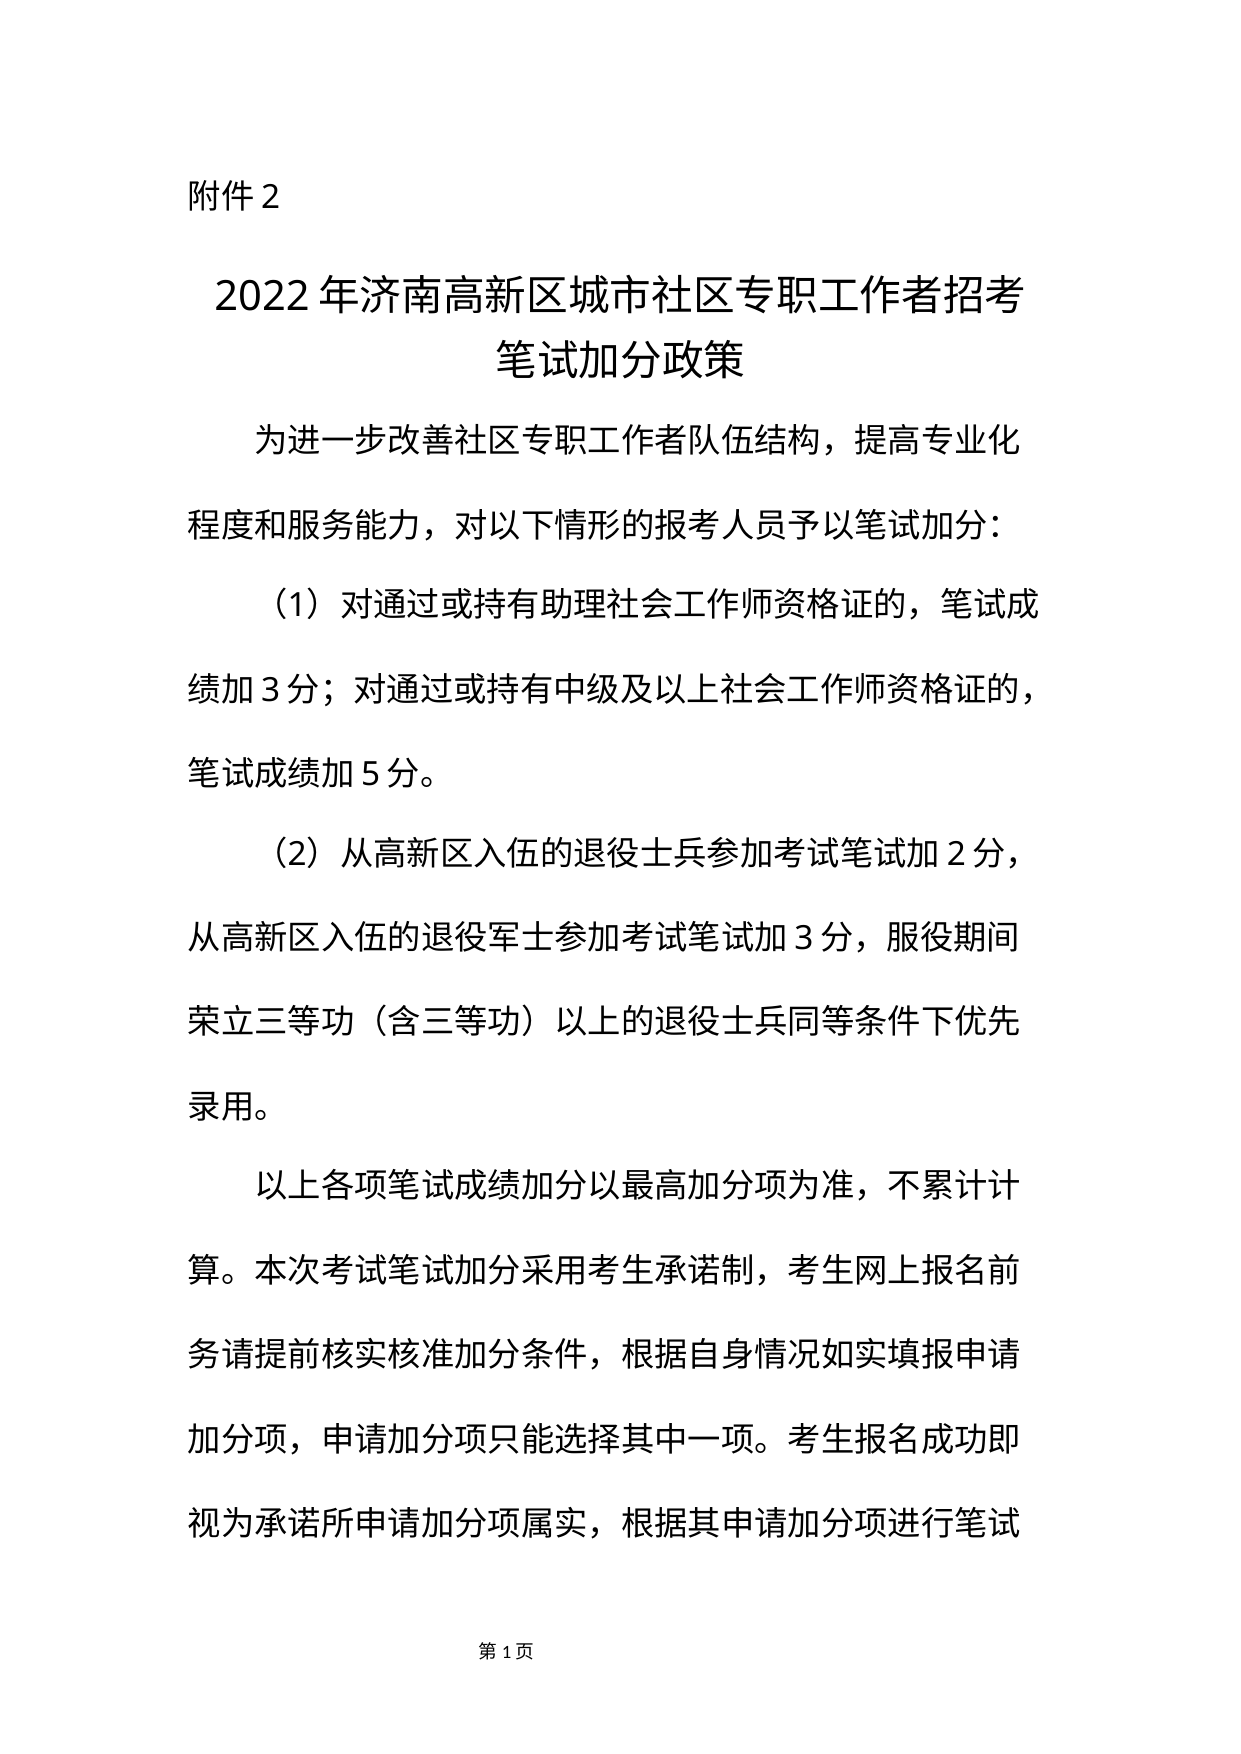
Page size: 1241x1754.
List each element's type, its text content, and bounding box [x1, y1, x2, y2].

list 对通过或持有助理社会工作师资格证的，笔试成绩加3分；对通过或持有中级及以上社会工作师资格证的，笔试成绩加5分。 [187, 569, 1053, 803]
text 2022年济南高新区城市社区专职工作者招考 [187, 259, 1053, 324]
text 附件2 [187, 162, 1053, 227]
list 从高新区入伍的退役士兵参加考试笔试加2分，从高新区入伍的退役军士参加考试笔试加3分，服役期间荣立三等功（含三等功）以上的退役士兵同等条件下优先录用。 [187, 818, 1053, 1136]
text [187, 1151, 1053, 1554]
text 笔试加分政策 [187, 324, 1053, 389]
text 为进一步改善社区专职工作者队伍结构，提高专业化程度和服务能力，对以下情形的报考人员予以笔试加分： [187, 406, 1053, 555]
